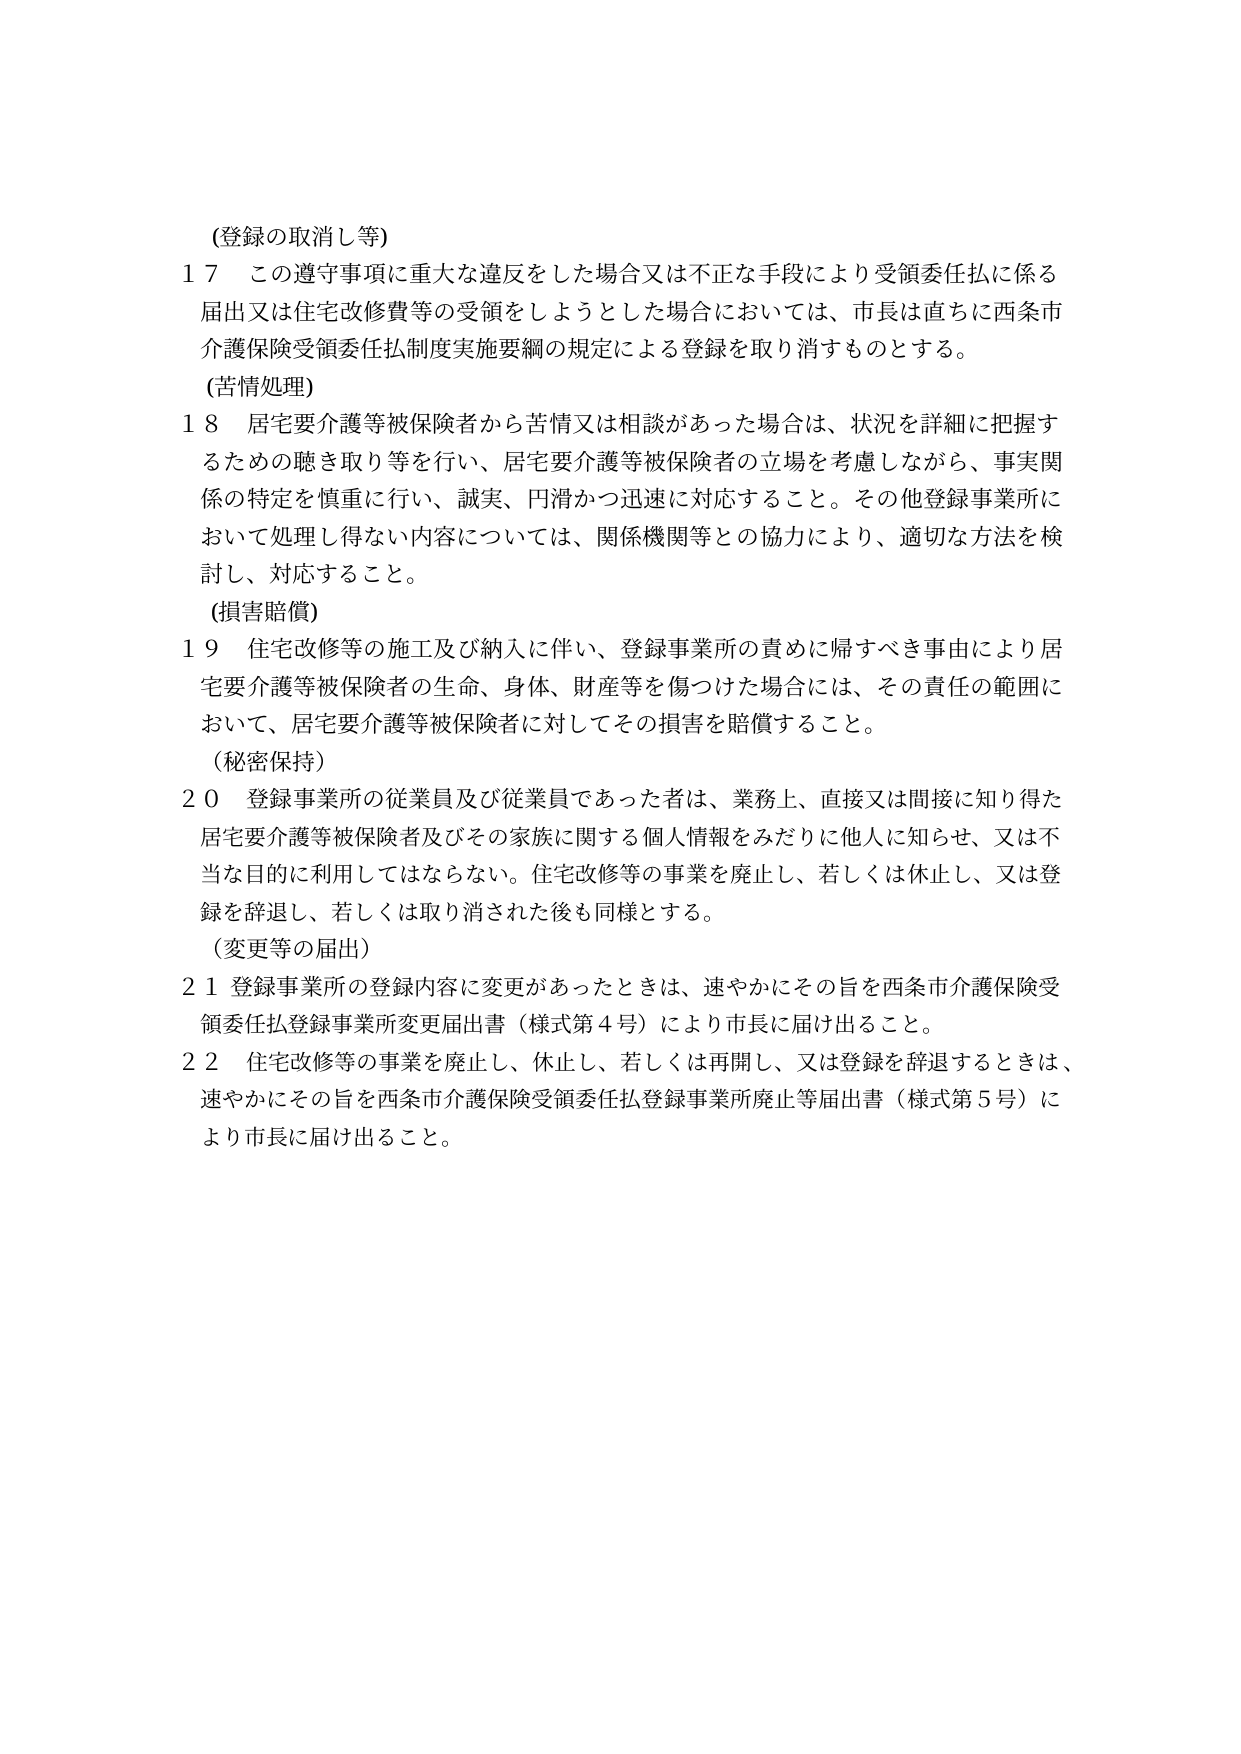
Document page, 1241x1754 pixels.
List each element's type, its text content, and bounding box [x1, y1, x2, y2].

text （変更等の届出） [177, 929, 1063, 967]
text １８ 居宅要介護等被保険者から苦情又は相談があった場合は、状況を詳細に把握するための聴き取り等を行い、居宅要介護等被保険者の立場を考慮しながら、事実関係の特定を慎重に行い、誠実、円滑かつ迅速に対応すること。その他登録事業所において処理し得ない内容については、関係機関等との協力により、適切な方法を検討し、対応すること。 [177, 404, 1063, 592]
text (損害賠償) [199, 592, 1063, 629]
text (登録の取消し等) [177, 217, 1063, 254]
text ２１ 登録事業所の登録内容に変更があったときは、速やかにその旨を西条市介護保険受領委任払登録事業所変更届出書（様式第４号）により市長に届け出ること。 [177, 967, 1063, 1042]
text （秘密保持） [177, 742, 1063, 779]
text ２２ 住宅改修等の事業を廃止し、休止し、若しくは再開し、又は登録を辞退するときは、速やかにその旨を西条市介護保険受領委任払登録事業所廃止等届出書（様式第５号）により市長に届け出ること。 [177, 1042, 1063, 1154]
text １７ この遵守事項に重大な違反をした場合又は不正な手段により受領委任払に係る届出又は住宅改修費等の受領をしようとした場合においては、市長は直ちに西条市介護保険受領委任払制度実施要綱の規定による登録を取り消すものとする。 [177, 254, 1063, 367]
text (苦情処理) [177, 367, 1063, 404]
text ２０ 登録事業所の従業員及び従業員であった者は、業務上、直接又は間接に知り得た居宅要介護等被保険者及びその家族に関する個人情報をみだりに他人に知らせ、又は不当な目的に利用してはならない。住宅改修等の事業を廃止し、若しくは休止し、又は登録を辞退し、若しくは取り消された後も同様とする。 [177, 779, 1063, 929]
text １９ 住宅改修等の施工及び納入に伴い、登録事業所の責めに帰すべき事由により居宅要介護等被保険者の生命、身体、財産等を傷つけた場合には、その責任の範囲において、居宅要介護等被保険者に対してその損害を賠償すること。 [177, 629, 1063, 742]
